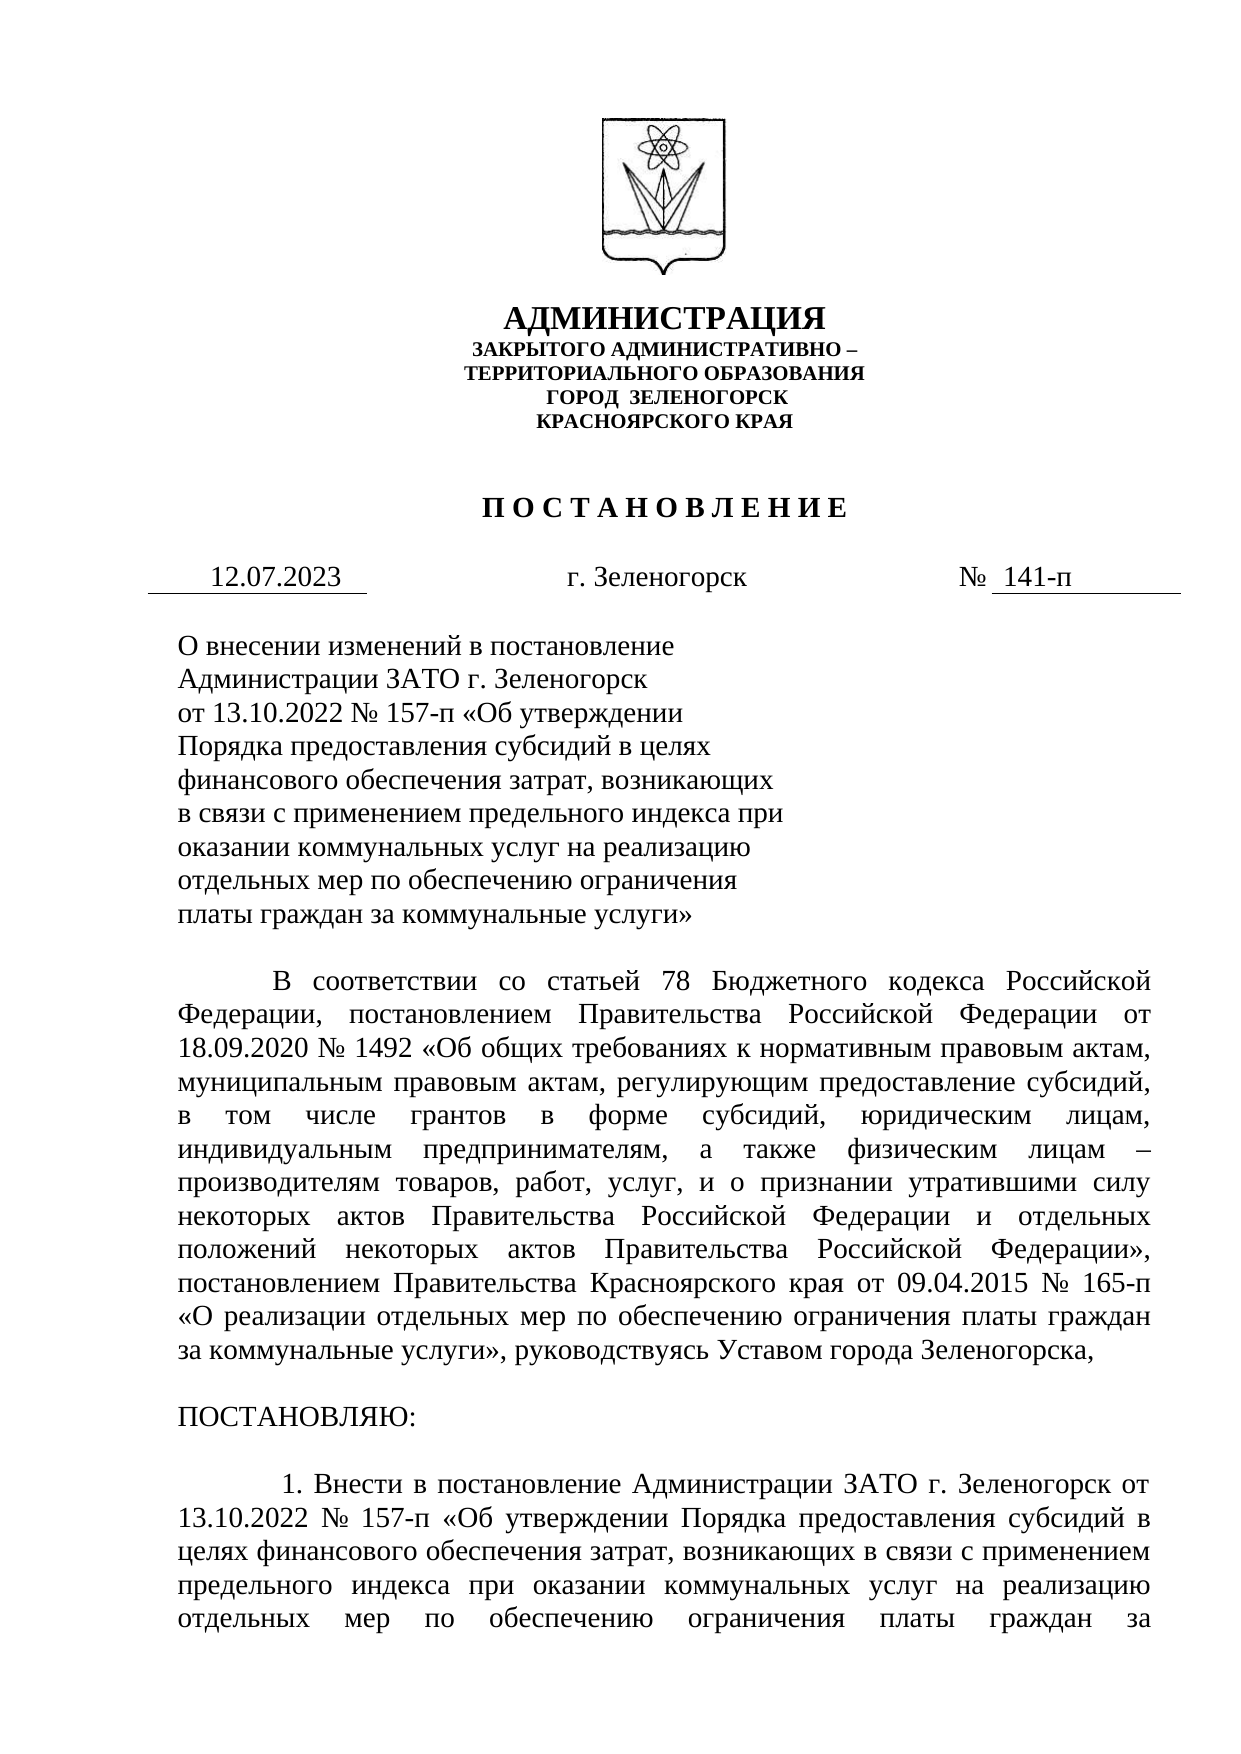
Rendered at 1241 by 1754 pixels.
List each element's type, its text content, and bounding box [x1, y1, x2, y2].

text финансового обеспечения затрат, возникающих [177, 762, 1152, 795]
text от 13.10.2022 № 157-п «Об утверждении [177, 695, 1152, 728]
text Администрации ЗАТО г. Зеленогорск [177, 661, 1152, 695]
text Порядка предоставления субсидий в целях [177, 728, 1152, 762]
table_cell г. Зеленогорск [367, 524, 947, 593]
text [177, 1466, 1152, 1634]
text платы граждан за коммунальные услуги» [177, 896, 1152, 929]
text в связи с применением предельного индекса при [177, 795, 1152, 829]
text ПОСТАНОВЛЯЮ: [177, 1399, 1152, 1433]
text отдельных мер по обеспечению ограничения [177, 862, 1152, 896]
table_header АДМИНИСТРАЦИЯ ЗАКРЫТОГО АДМИНИСТРАТИВНО – ТЕРРИТОРИАЛЬНОГО ОБРАЗОВАНИЯ ГОРОД ЗЕЛЕНОГОРСК КРАСНОЯРСКОГО КРАЯ П О С Т А Н О В Л Е Н И Е [148, 118, 1181, 524]
picture [602, 118, 727, 275]
table_cell 12.07.2023 [148, 524, 367, 593]
text В соответствии со статьей 78 Бюджетного кодекса Российской Федерации, постановлением Правительства Российской Федерации от 18.09.2020 № 1492 «Об общих требованиях к нормативным правовым актам, муниципальным правовым актам, регулирующим предоставление субсидий, в том числе грантов в форме субсидий, юридическим лицам, индивидуальным предпринимателям, а также физическим лицам – производителям товаров, работ, услуг, и о признании утратившими силу некоторых актов Правительства Российской Федерации и отдельных положений некоторых актов Правительства Российской Федерации», постановлением Правительства Красноярского края от 09.04.2015 № 165-п «О реализации отдельных мер по обеспечению ограничения платы граждан за коммунальные услуги», руководствуясь Уставом города Зеленогорска, [177, 963, 1152, 1366]
text оказании коммунальных услуг на реализацию [177, 829, 1152, 862]
text О внесении изменений в постановление [177, 628, 1152, 661]
table_cell 141-п [992, 524, 1181, 593]
table_cell № [947, 524, 992, 593]
